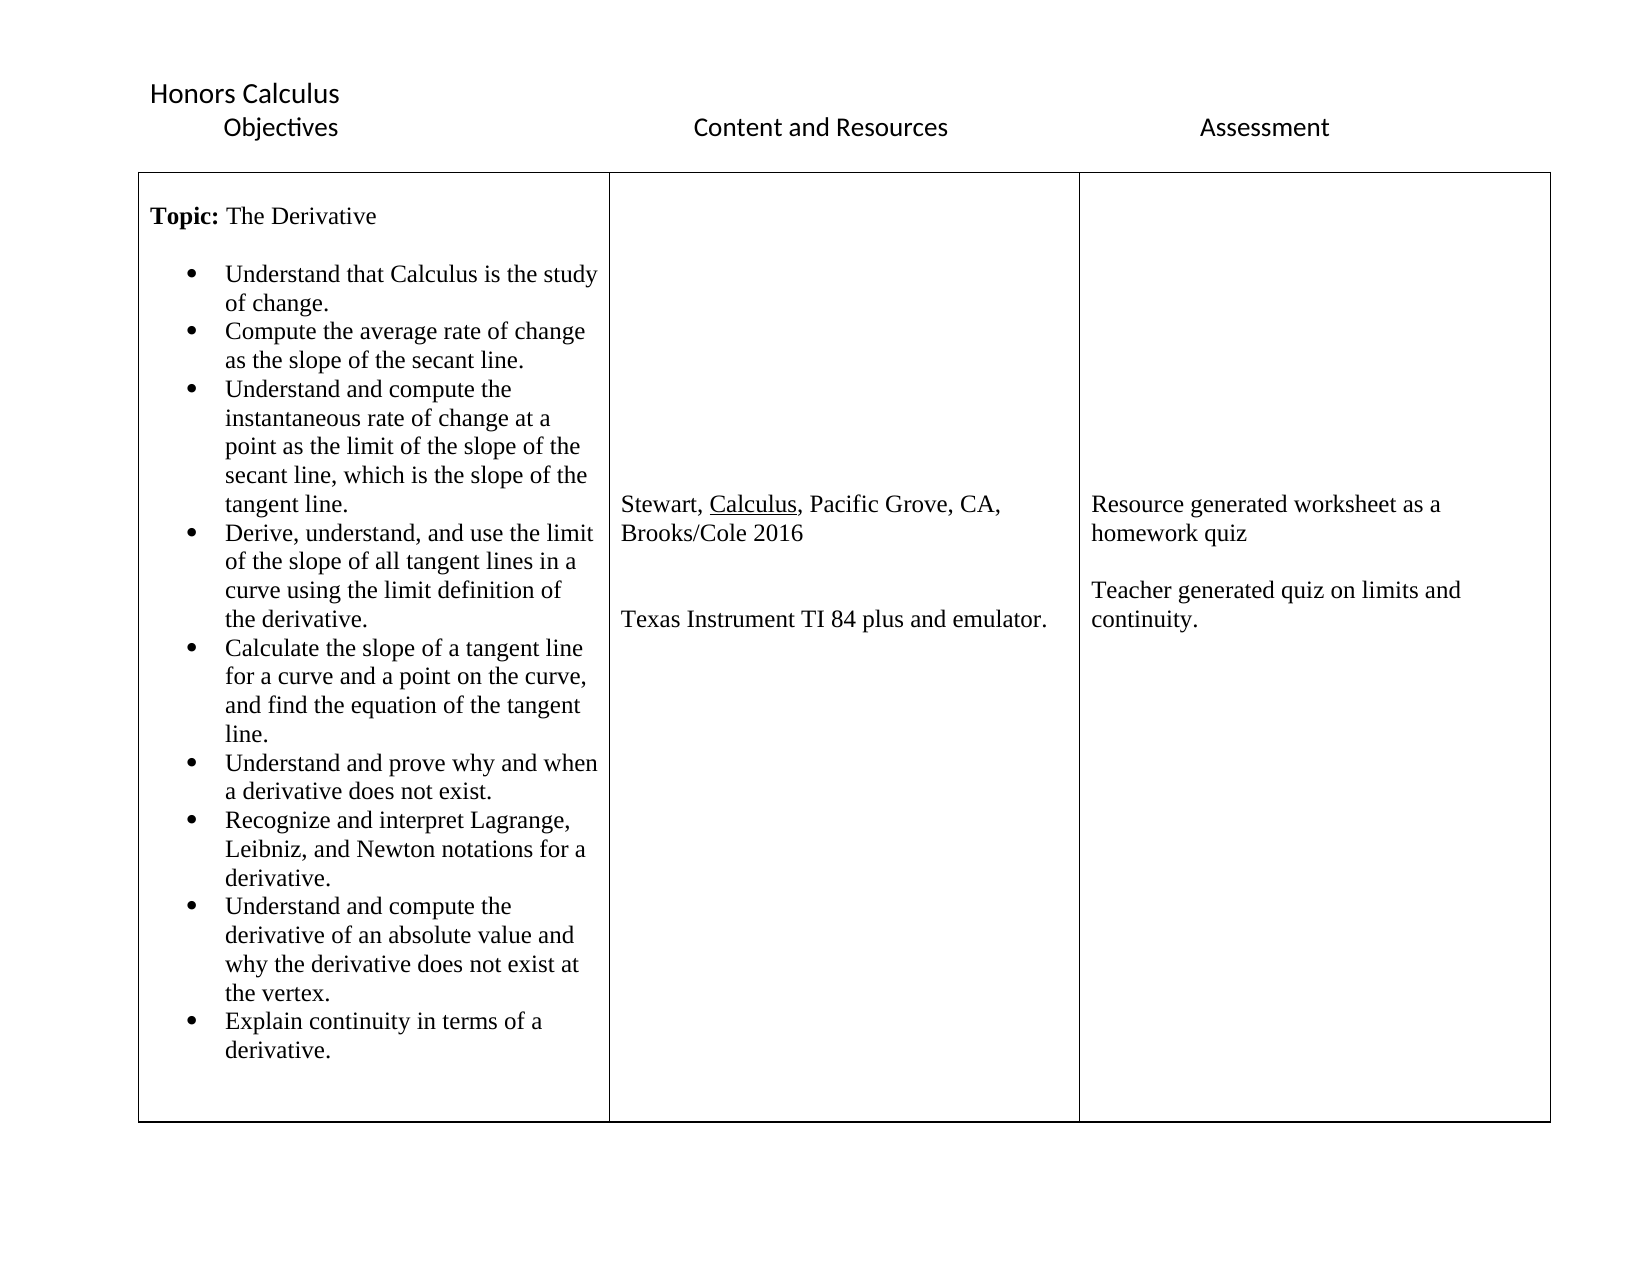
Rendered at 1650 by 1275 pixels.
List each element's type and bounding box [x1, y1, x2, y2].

table_header [610, 173, 1079, 1121]
table_header [139, 173, 609, 1121]
table_header [1080, 173, 1550, 1121]
